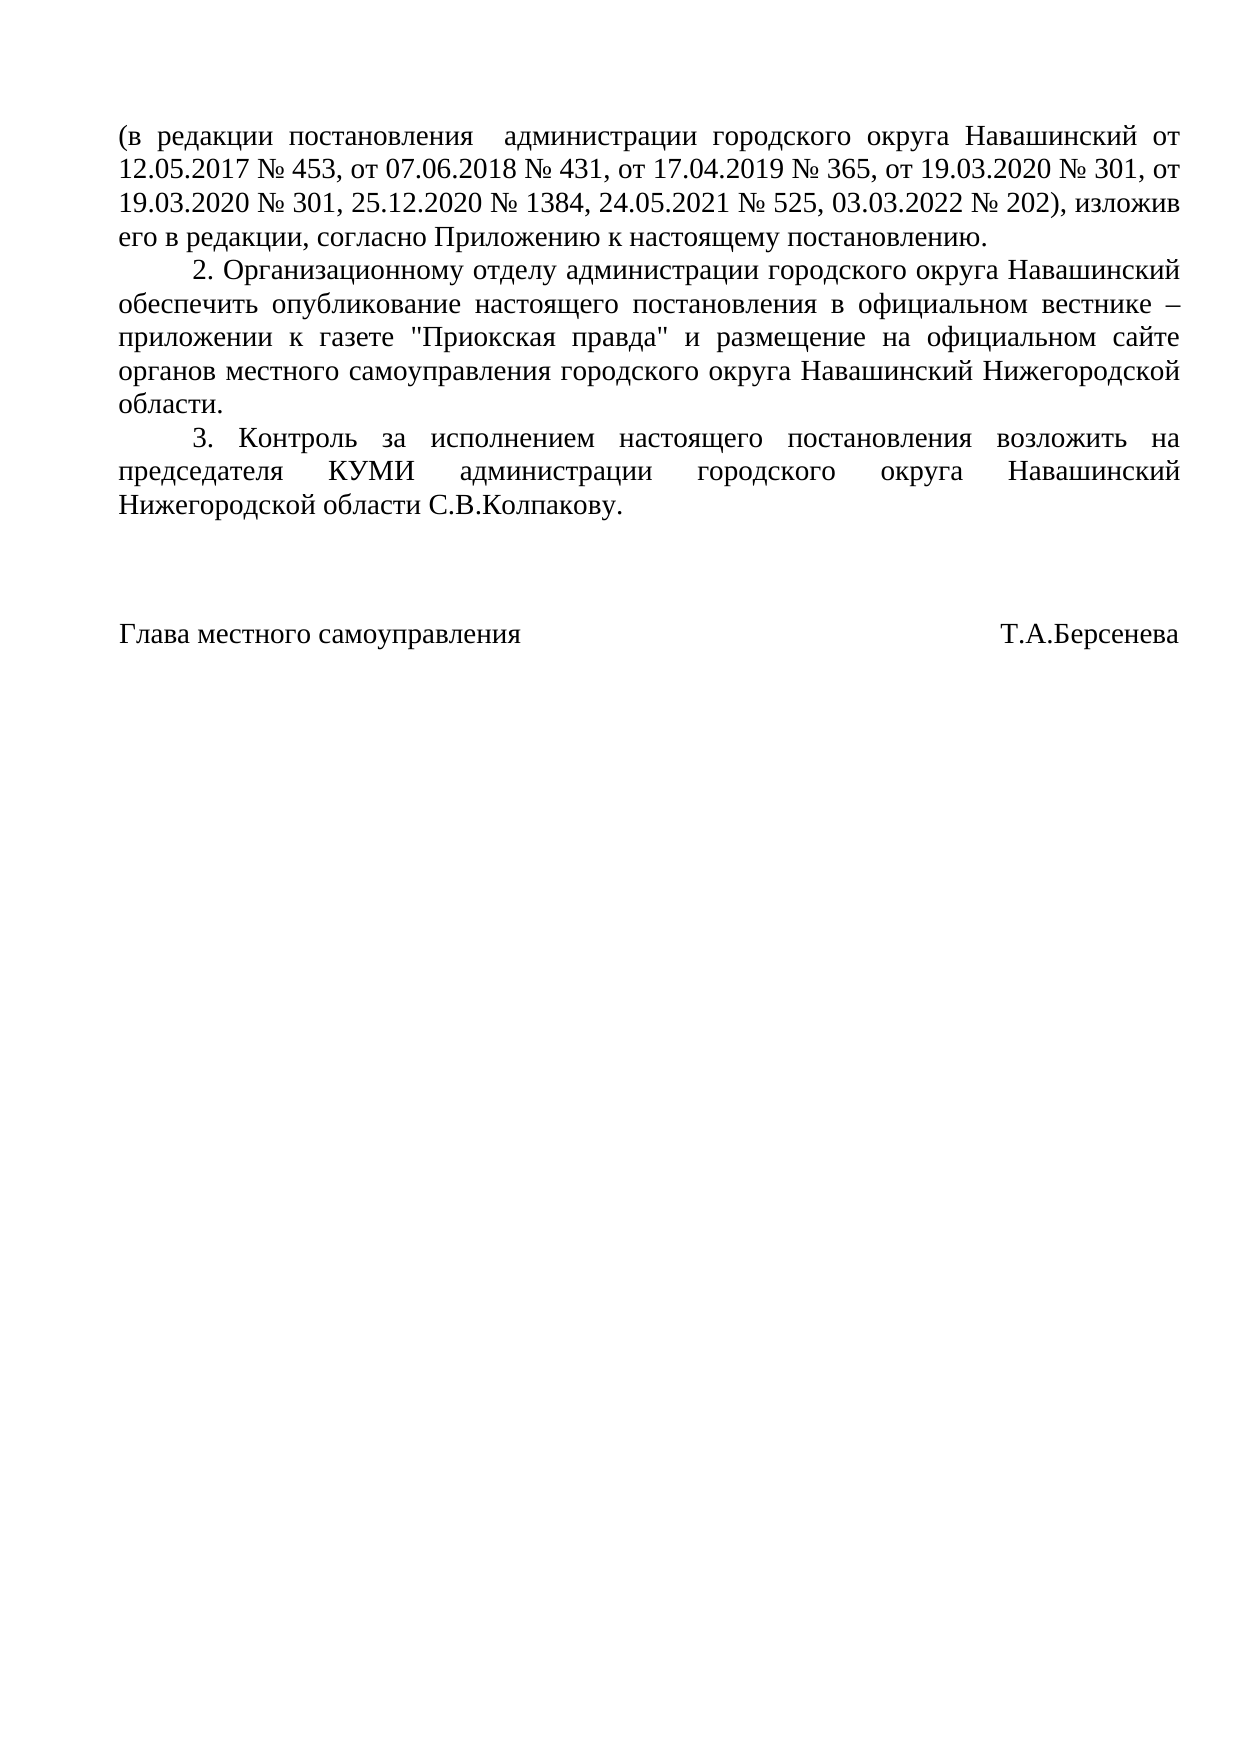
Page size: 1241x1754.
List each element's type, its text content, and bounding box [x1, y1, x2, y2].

text Глава местного самоуправления Т.А.Берсенева [119, 617, 1181, 650]
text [118, 118, 1181, 252]
text 2. Организационному отделу администрации городского округа Навашинский обеспечить опубликование настоящего постановления в официальном вестнике – приложении к газете "Приокская правда" и размещение на официальном сайте органов местного самоуправления городского округа Навашинский Нижегородской области. [118, 252, 1181, 420]
text 3. Контроль за исполнением настоящего постановления возложить на председателя КУМИ администрации городского округа Навашинский Нижегородской области С.В.Колпакову. [118, 420, 1181, 521]
